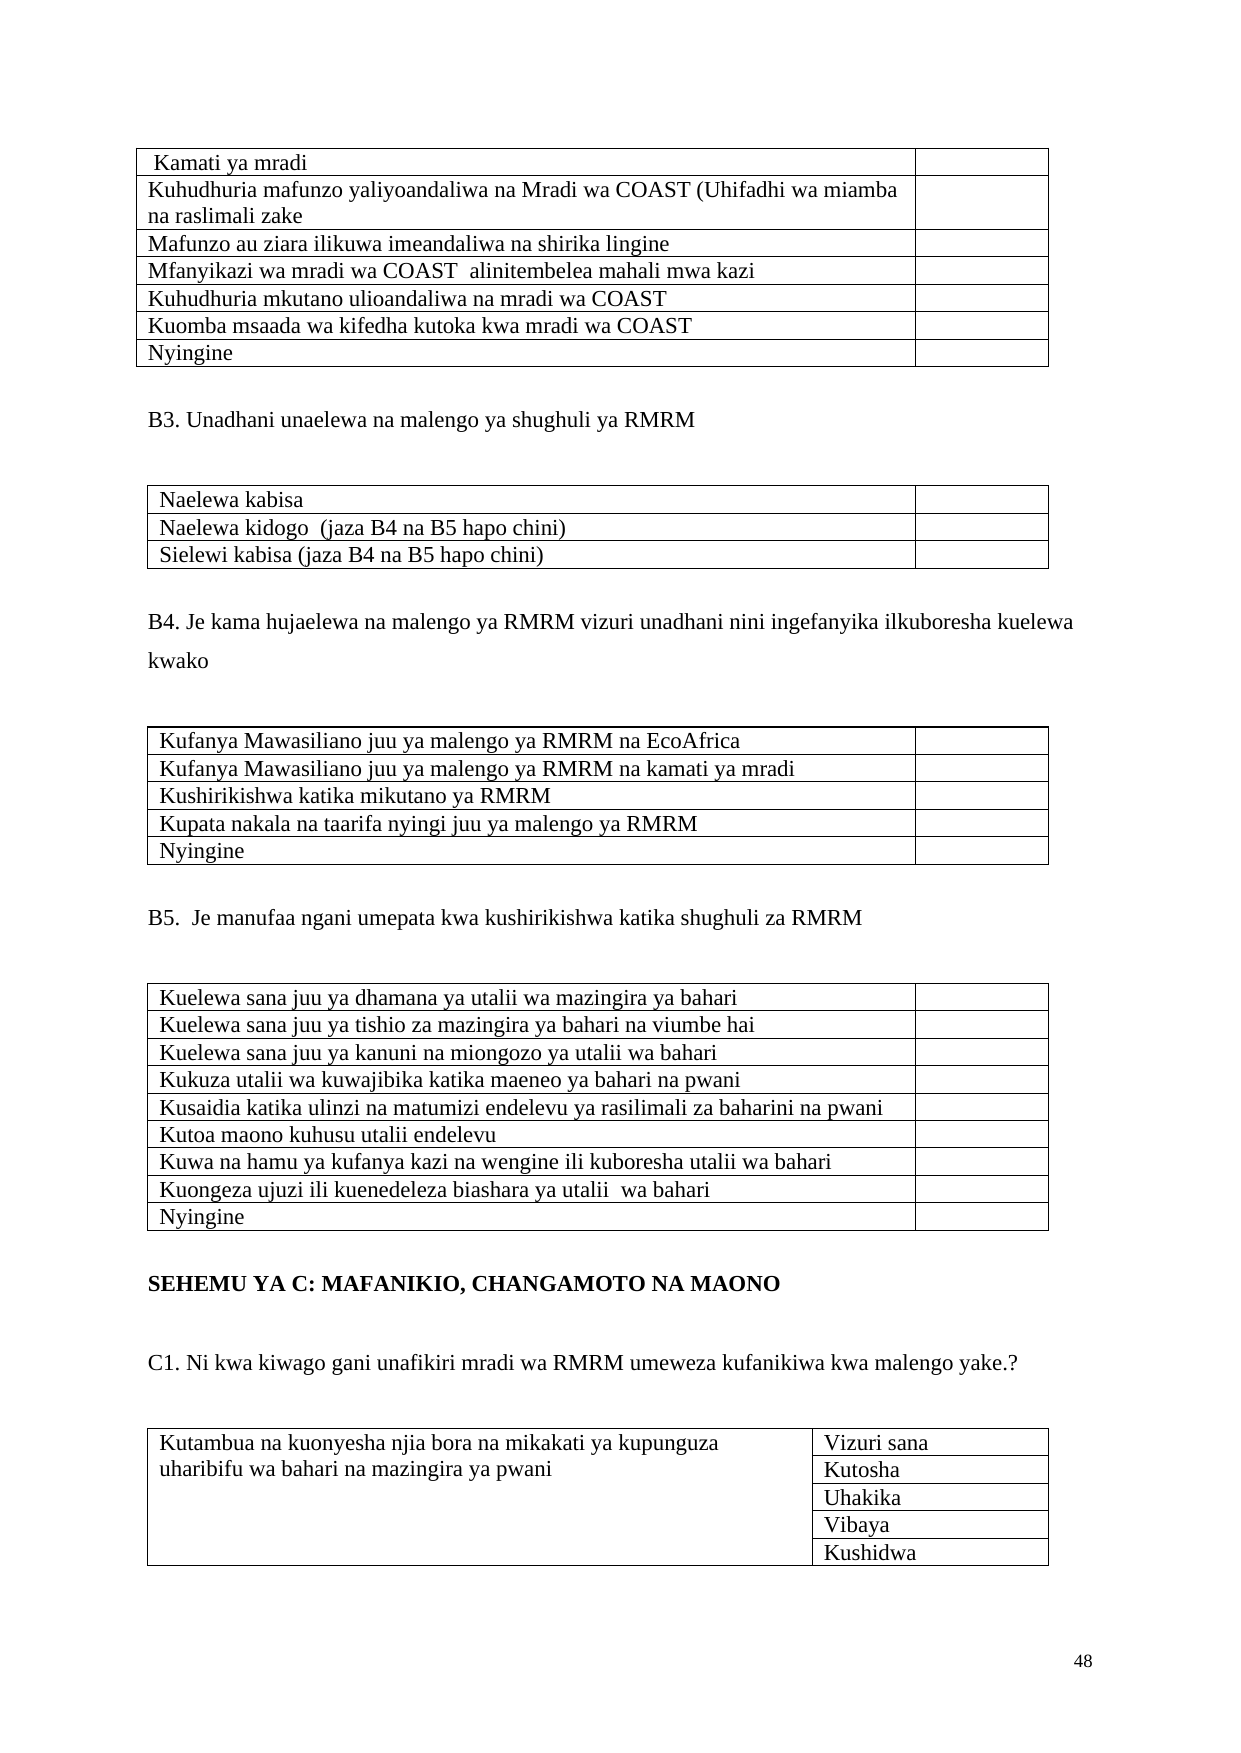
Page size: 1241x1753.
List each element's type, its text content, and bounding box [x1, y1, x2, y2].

table_cell Kutosha [813, 1456, 1048, 1483]
table_cell [916, 176, 1048, 229]
table_cell Kuwa na hamu ya kufanya kazi na wengine ili kuboresha utalii wa bahari [148, 1148, 915, 1175]
table_cell [916, 810, 1048, 836]
table_cell Sielewi kabisa (jaza B4 na B5 hapo chini) [148, 541, 915, 567]
table_cell Kukuza utalii wa kuwajibika katika maeneo ya bahari na pwani [148, 1066, 915, 1092]
table_cell Nyingine [148, 1203, 915, 1229]
table_header Naelewa kabisa [148, 486, 915, 513]
table_cell [916, 782, 1048, 809]
text B3. Unadhani unaelewa na malengo ya shughuli ya RMRM [148, 406, 1092, 433]
table_cell Kutoa maono kuhusu utalii endelevu [148, 1121, 915, 1147]
table_header [916, 149, 1048, 175]
table_cell [916, 312, 1048, 338]
table_cell [916, 285, 1048, 311]
table_cell Kuongeza ujuzi ili kuenedeleza biashara ya utalii wa bahari [148, 1176, 915, 1202]
table_cell Vibaya [813, 1511, 1048, 1537]
table_cell [916, 1066, 1048, 1092]
table_cell [916, 1176, 1048, 1202]
table_cell [916, 755, 1048, 781]
table_cell [916, 541, 1048, 567]
table_cell Kufanya Mawasiliano juu ya malengo ya RMRM na kamati ya mradi [148, 755, 915, 781]
table_cell Kuelewa sana juu ya tishio za mazingira ya bahari na viumbe hai [148, 1011, 915, 1038]
table_cell Kuhudhuria mkutano ulioandaliwa na mradi wa COAST [137, 285, 915, 311]
table_header [916, 728, 1048, 754]
table_cell [916, 1039, 1048, 1065]
table_cell Kupata nakala na taarifa nyingi juu ya malengo ya RMRM [148, 810, 915, 836]
table_cell [916, 514, 1048, 540]
table_cell Uhakika [813, 1484, 1048, 1510]
table_header Kufanya Mawasiliano juu ya malengo ya RMRM na EcoAfrica [148, 728, 915, 754]
text C1. Ni kwa kiwago gani unafikiri mradi wa RMRM umeweza kufanikiwa kwa malengo yake.? [148, 1349, 1092, 1375]
table_header Kamati ya mradi [137, 149, 915, 175]
table_header Kuelewa sana juu ya dhamana ya utalii wa mazingira ya bahari [148, 984, 915, 1010]
text B4. Je kama hujaelewa na malengo ya RMRM vizuri unadhani nini ingefanyika ilkuboresha kuelewa kwako [148, 608, 1092, 674]
table_header Kutambua na kuonyesha njia bora na mikakati ya kupunguza uharibifu wa bahari na mazingira ya pwani [148, 1429, 812, 1565]
table_header Vizuri sana [813, 1429, 1048, 1455]
table_cell Kushidwa [813, 1539, 1048, 1565]
table_cell Nyingine [148, 837, 915, 863]
table_cell Kuhudhuria mafunzo yaliyoandaliwa na Mradi wa COAST (Uhifadhi wa miamba na raslimali zake [137, 176, 915, 229]
table_cell Nyingine [137, 340, 915, 366]
table_cell Kuomba msaada wa kifedha kutoka kwa mradi wa COAST [137, 312, 915, 338]
table_cell [916, 230, 1048, 256]
text B5. Je manufaa ngani umepata kwa kushirikishwa katika shughuli za RMRM [148, 904, 1092, 930]
table_header [916, 984, 1048, 1010]
table_cell Mfanyikazi wa mradi wa COAST alinitembelea mahali mwa kazi [137, 257, 915, 284]
table_cell [916, 837, 1048, 863]
table_cell [916, 1011, 1048, 1038]
table_cell Kuelewa sana juu ya kanuni na miongozo ya utalii wa bahari [148, 1039, 915, 1065]
table_cell Kushirikishwa katika mikutano ya RMRM [148, 782, 915, 809]
table_header [916, 486, 1048, 513]
table_cell [916, 257, 1048, 284]
table_cell [916, 1203, 1048, 1229]
table_cell [916, 1121, 1048, 1147]
table_cell [916, 340, 1048, 366]
table_cell [916, 1148, 1048, 1175]
text SEHEMU YA C: MAFANIKIO, CHANGAMOTO NA MAONO [148, 1270, 1092, 1296]
table_cell Mafunzo au ziara ilikuwa imeandaliwa na shirika lingine [137, 230, 915, 256]
table_cell [916, 1094, 1048, 1120]
table_cell Kusaidia katika ulinzi na matumizi endelevu ya rasilimali za baharini na pwani [148, 1094, 915, 1120]
table_cell Naelewa kidogo (jaza B4 na B5 hapo chini) [148, 514, 915, 540]
